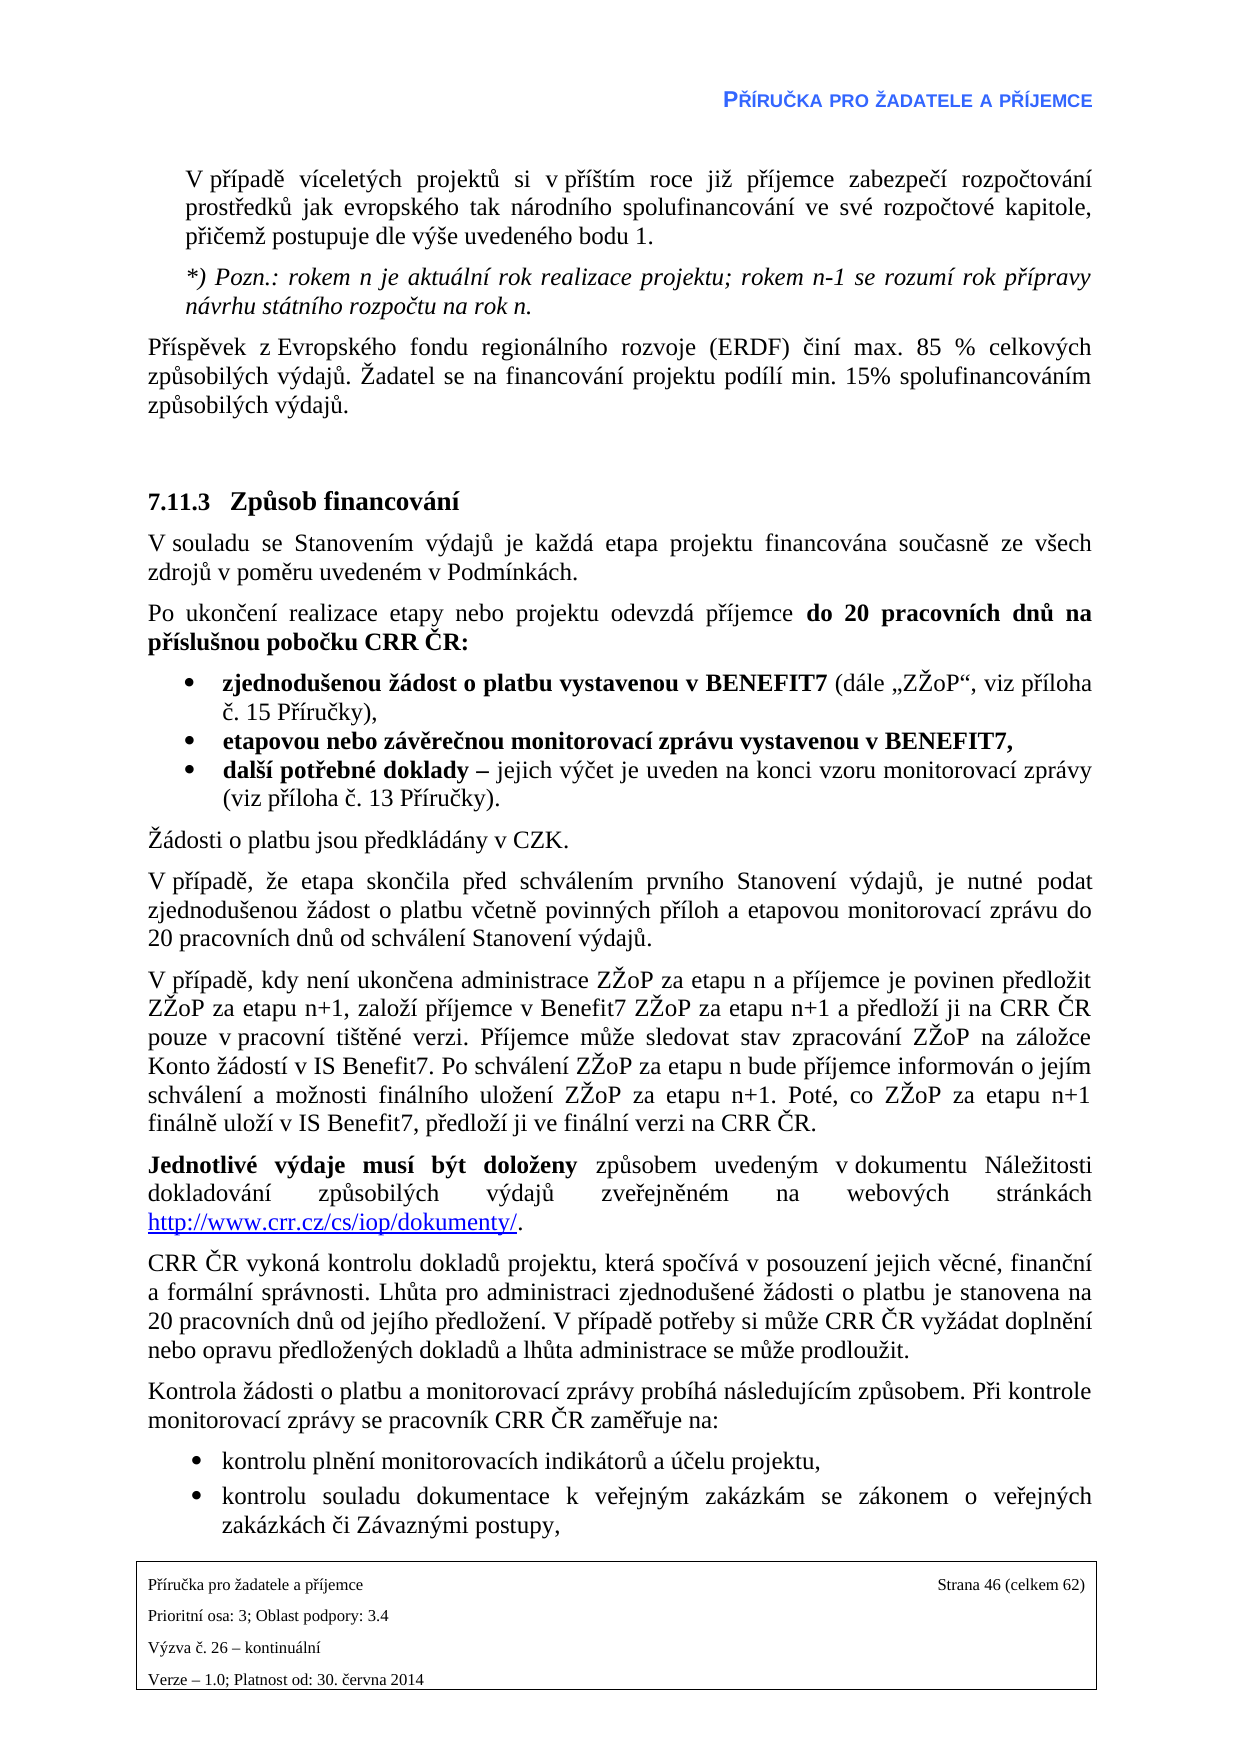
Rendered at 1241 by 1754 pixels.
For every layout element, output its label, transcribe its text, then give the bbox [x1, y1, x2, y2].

text Jednotlivé výdaje musí být doloženy způsobem uvedeným v dokumentu Náležitosti dokladování způsobilých výdajů zveřejněném na webových stránkách http://www.crr.cz/cs/iop/dokumenty/. [148, 1150, 1092, 1236]
list kontrolu plnění monitorovacích indikátorů a účelu projektu, [192, 1446, 1092, 1475]
text *) Pozn.: rokem n je aktuální rok realizace projektu; rokem n-1 se rozumí rok přípravy návrhu státního rozpočtu na rok n. [185, 262, 1092, 320]
text V případě, že etapa skončila před schválením prvního Stanovení výdajů, je nutné podat zjednodušenou žádost o platbu včetně povinných příloh a etapovou monitorovací zprávu do 20 pracovních dnů od schválení Stanovení výdajů. [148, 866, 1092, 952]
text V souladu se Stanovením výdajů je každá etapa projektu financována současně ze všech zdrojů v poměru uvedeném v Podmínkách. [148, 528, 1092, 586]
text Kontrola žádosti o platbu a monitorovací zprávy probíhá následujícím způsobem. Při kontrole monitorovací zprávy se pracovník CRR ČR zaměřuje na: [148, 1376, 1092, 1433]
text V případě, kdy není ukončena administrace ZŽoP za etapu n a příjemce je povinen předložit ZŽoP za etapu n+1, založí příjemce v Benefit7 ZŽoP za etapu n+ předloží ji na CRR ČR pouze v pracovní tištěné verzi. Příjemce může sledovat stav zpracování ZŽoP na záložce Konto žádostí v IS Benefit7. Po schválení ZŽoP za etapu n bude příjemce informován o jejím schválení a možnosti finálního uložení ZŽoP za etapu n+1. Poté, co ZŽoP za etapu n+1 finálně uloží v IS Benefit7, předloží ji ve finální verzi na CRR ČR. [148, 965, 1092, 1137]
text Žádosti o platbu jsou předkládány v CZK. [148, 825, 1092, 853]
list etapovou nebo závěrečnou monitorovací zprávu vystavenou v BENEFIT7, [185, 726, 1092, 755]
text Po ukončení realizace etapy nebo projektu odevzdá příjemce do 20 pracovních dnů na příslušnou pobočku CRR ČR: [148, 598, 1092, 656]
text Příspěvek z Evropského fondu regionálního rozvoje (ERDF) činí max. 85 % celkových způsobilých výdajů. Žadatel se na financování projektu podílí min. 15% spolufinancováním způsobilých výdajů. [148, 332, 1092, 419]
list kontrolu souladu dokumentace k veřejným zakázkám se zákonem o veřejných zakázkách či Závaznými postupy, [192, 1481, 1092, 1538]
text V případě víceletých projektů si v příštím roce již příjemce zabezpečí rozpočtování prostředků jak evropského tak národního spolufinancování ve své rozpočtové kapitole, přičemž postupuje dle výše uvedeného bodu 1. [185, 164, 1092, 250]
text CRR ČR vykoná kontrolu dokladů projektu, která spočívá v posouzení jejich věcné, finanční a formální správnosti. Lhůta pro administraci zjednodušené žádosti o platbu je stanovena na 20 pracovních dnů od jejího předložení. V případě potřeby si může CRR ČR vyžádat doplnění nebo opravu předložených dokladů a lhůta administrace se může prodloužit. [148, 1248, 1092, 1363]
list další potřebné doklady – jejich výčet je uveden na konci vzoru monitorovací zprávy (viz příloha č. 13 Příručky). [185, 755, 1092, 812]
subtitle Způsob financování [148, 485, 1092, 516]
list zjednodušenou žádost o platbu vystavenou v BENEFIT7 (dále „ZŽoP“, viz příloha č. 15 Příručky), [185, 668, 1092, 726]
